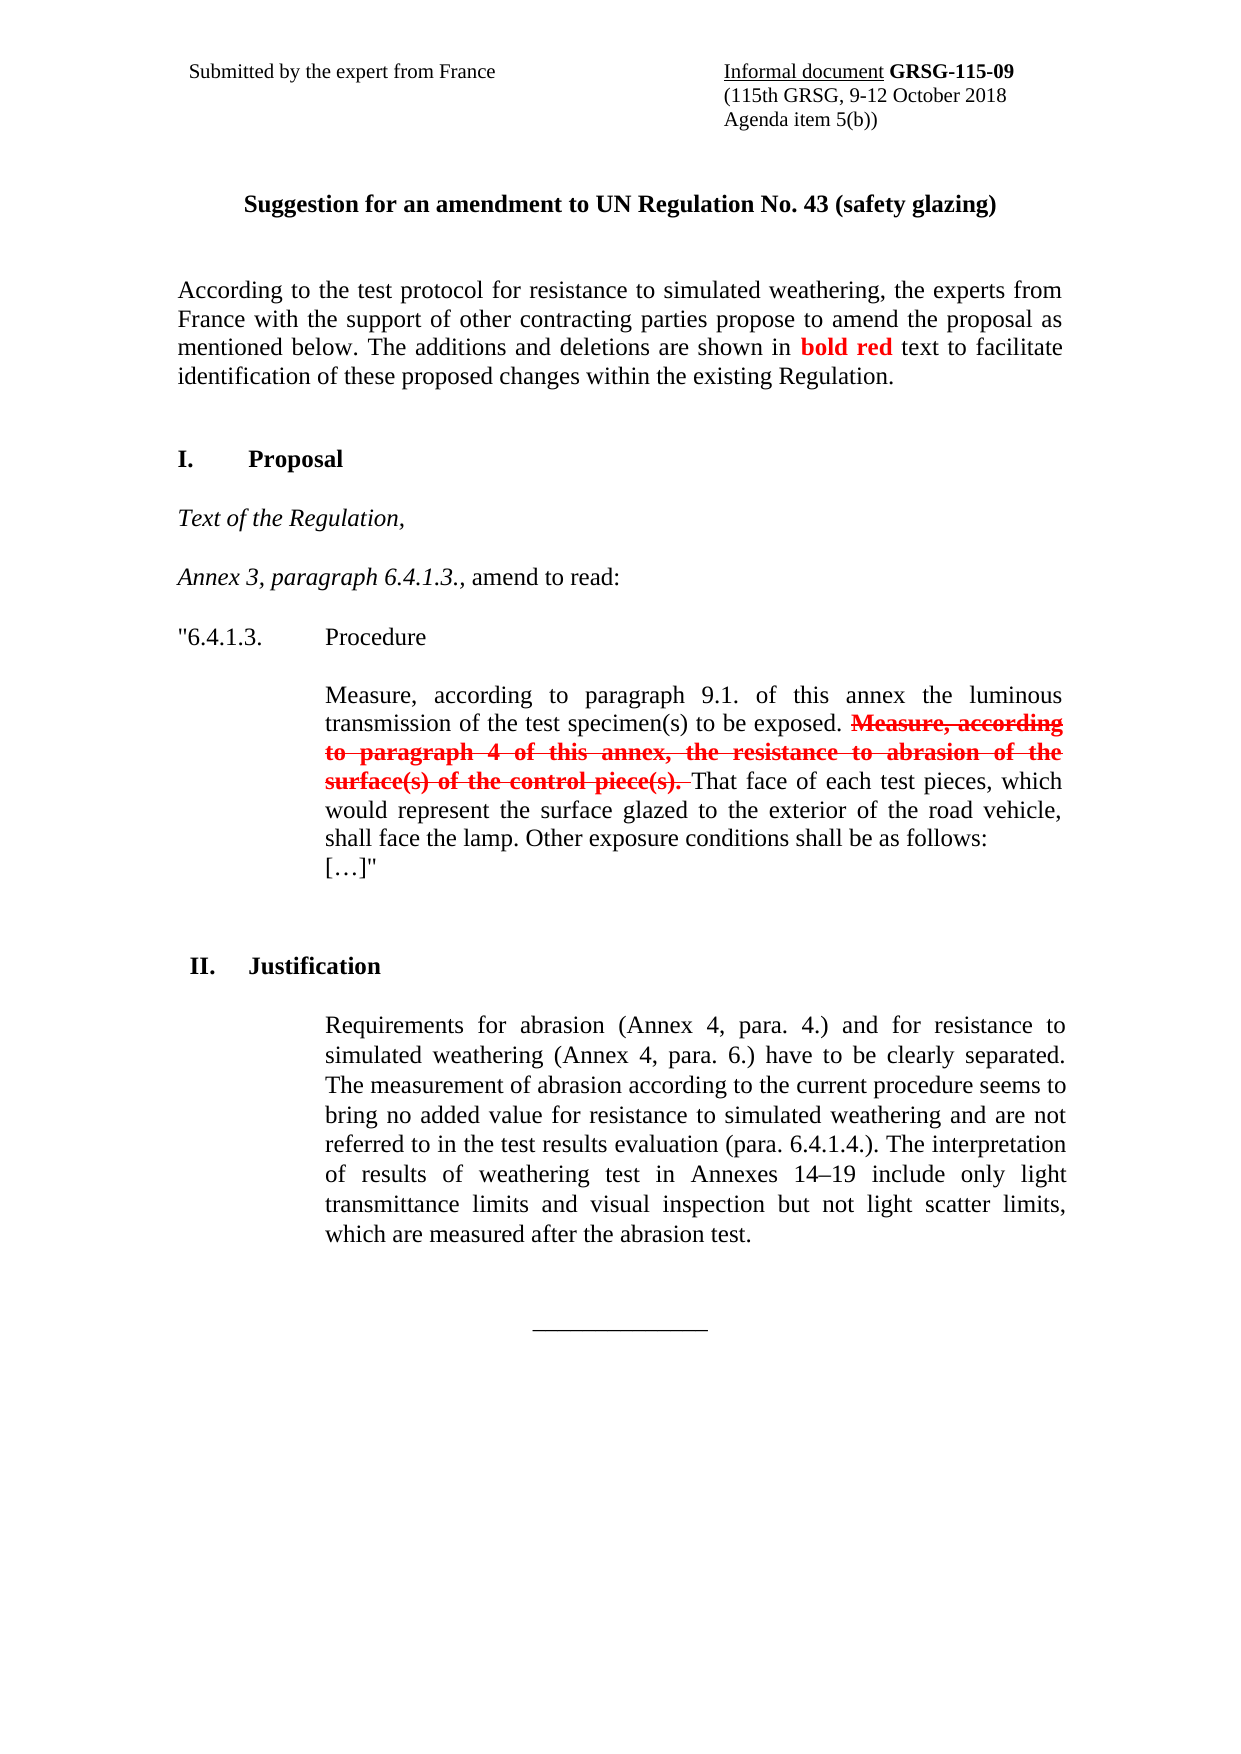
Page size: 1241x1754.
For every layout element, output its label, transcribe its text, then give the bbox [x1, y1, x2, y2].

text Text of the Regulation, [177, 503, 1007, 531]
text "6.4.1.3. Procedure [177, 622, 1063, 651]
text ______________ [177, 1306, 1063, 1334]
text According to the test protocol for resistance to simulated weathering, the experts from France with the support of other contracting parties propose to amend the proposal as mentioned below. The additions and deletions are shown in bold red text to facilitate identification of these proposed changes within the existing Regulation. [177, 275, 1063, 390]
text Annex 3, paragraph 6.4.1.3., amend to read: [177, 562, 1007, 591]
text Suggestion for an amendment to UN Regulation No. 43 (safety glazing) [177, 189, 1063, 217]
text Requirements for abrasion (Annex 4, para. 4.) and for resistance to simulated weathering (Annex 4, para. 6.) have to be clearly separated. The measurement of abrasion according to the current procedure seems to bring no added value for resistance to simulated weathering and are not referred to in the test results evaluation (para. 6.4.1.4.). The interpretation of results of weathering test in Annexes 14–19 include only light transmittance limits and visual inspection but not light scatter limits, which are measured after the abrasion test. [325, 1009, 1067, 1248]
text II. Justification [189, 951, 1065, 980]
text […]" [177, 852, 1063, 881]
text Measure, according to paragraph 9.1. of this annex the luminous transmission of the test specimen(s) to be exposed. Measure, according to paragraph 4 of this annex, the resistance to abrasion of the surface(s) of the control piece(s). That face of each test pieces, which would represent the surface glazed to the exterior of the road vehicle, shall face the lamp. Other exposure conditions shall be as follows: [177, 680, 1063, 852]
text I. Proposal [177, 444, 1065, 473]
